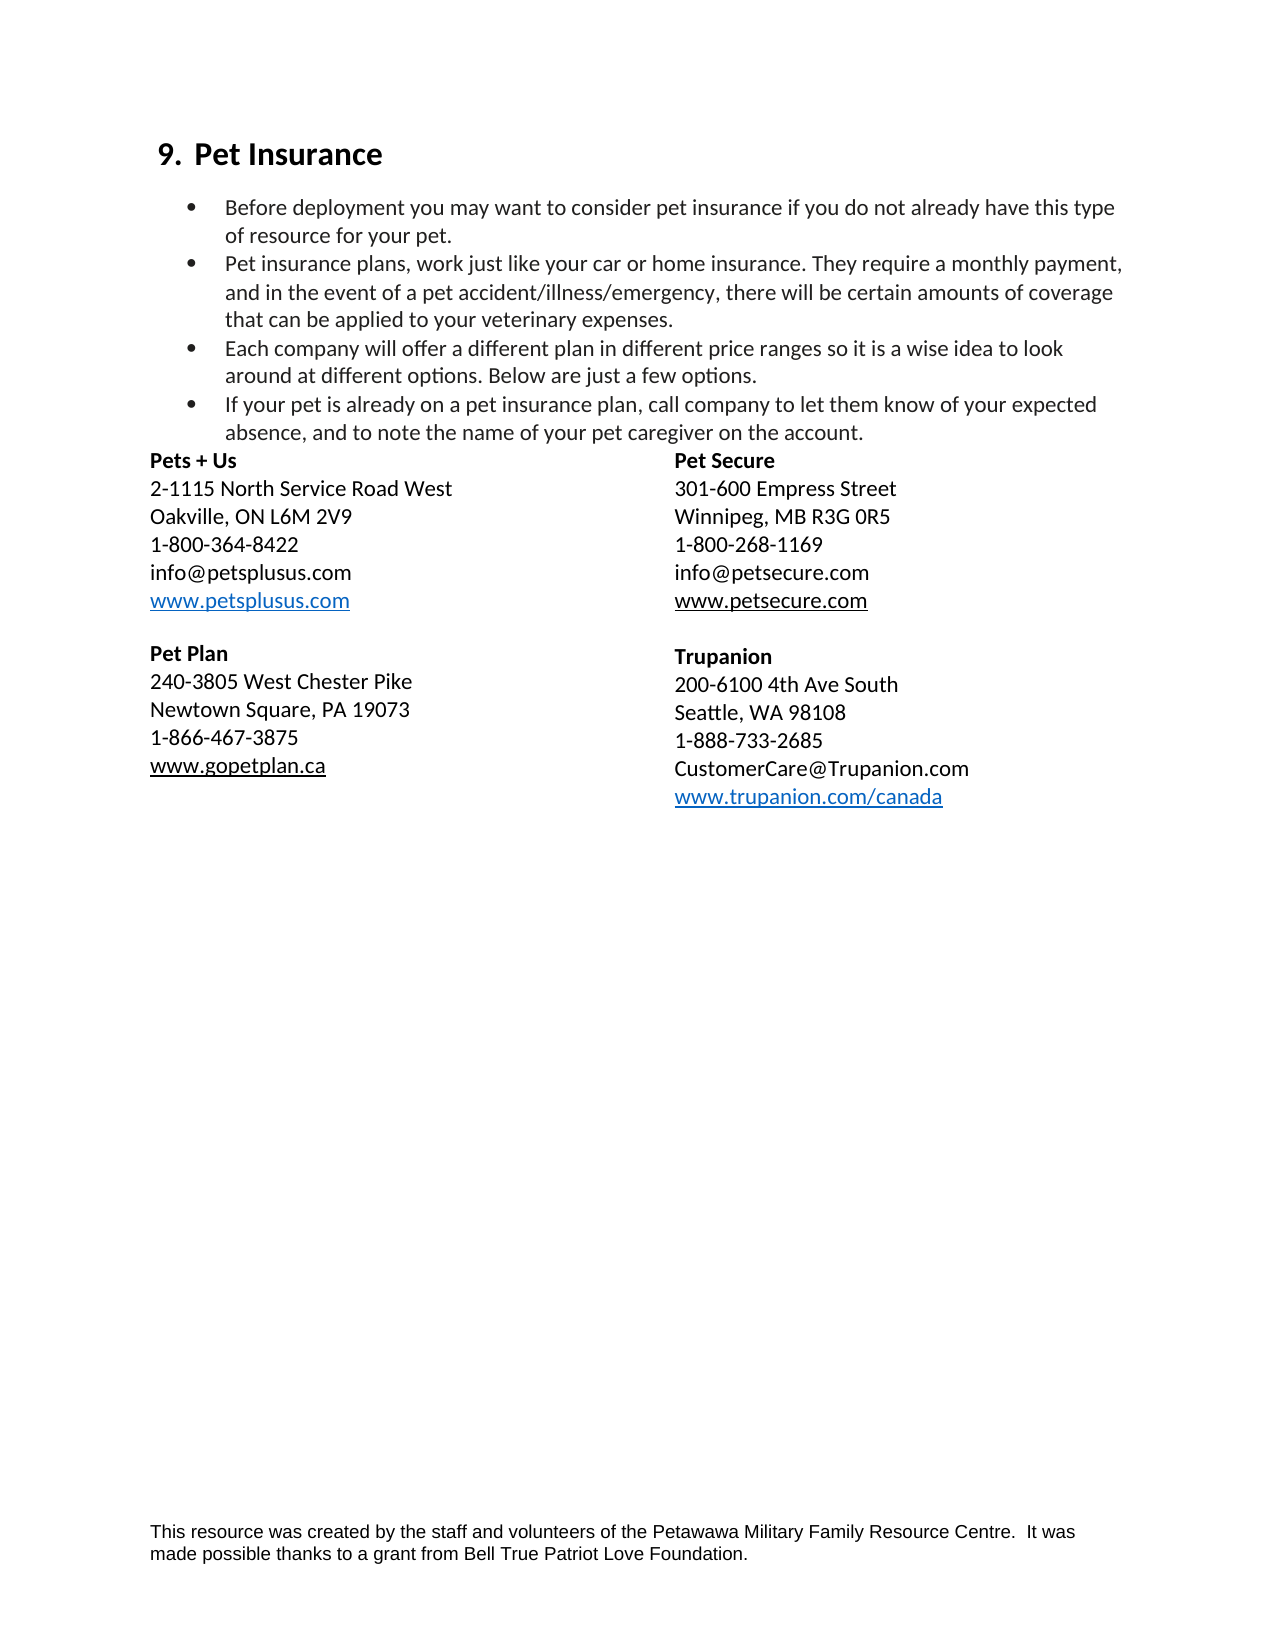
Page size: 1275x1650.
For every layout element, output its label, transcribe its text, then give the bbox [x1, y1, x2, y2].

text Trupanion [674, 642, 1125, 670]
text 200-6100 4th Ave South [674, 670, 1125, 698]
list If your pet is already on a pet insurance plan, call company to let them know of your expected absence, and to note the name of your pet caregiver on the account. [187, 390, 1125, 446]
text 2-1115 North Service Road West Oakville, ON L6M 2V9 1-800-364-8422 info@petsplusus.com www.petsplusus.com [150, 474, 601, 614]
text Pet Plan 240-3805 West Chester Pike Newtown Square, PA 19073 1-866-467-3875 [150, 639, 601, 751]
list Pet Insurance [157, 133, 1125, 174]
text 1-888-733-2685 [674, 726, 1125, 754]
list Pet insurance plans, work just like your car or home insurance. They require a monthly payment, and in the event of a pet accident/illness/emergency, there will be certain amounts of coverage that can be applied to your veterinary expenses. [187, 249, 1125, 334]
text Pets + Us [150, 446, 601, 474]
list Before deployment you may want to consider pet insurance if you do not already have this type of resource for your pet. [187, 193, 1125, 249]
text www.trupanion.com/canada [674, 782, 1125, 810]
list Each company will offer a different plan in different price ranges so it is a wise idea to look around at different options. Below are just a few options. [187, 334, 1125, 390]
text Seattle, WA 98108 [674, 698, 1125, 726]
text Pet Secure 301-600 Empress Street Winnipeg, MB R3G 0R5 1-800-268-1169 info@petsecure.com www.petsecure.com [674, 446, 1125, 614]
text www.gopetplan.ca [150, 751, 601, 779]
text CustomerCare@Trupanion.com [674, 754, 1125, 782]
